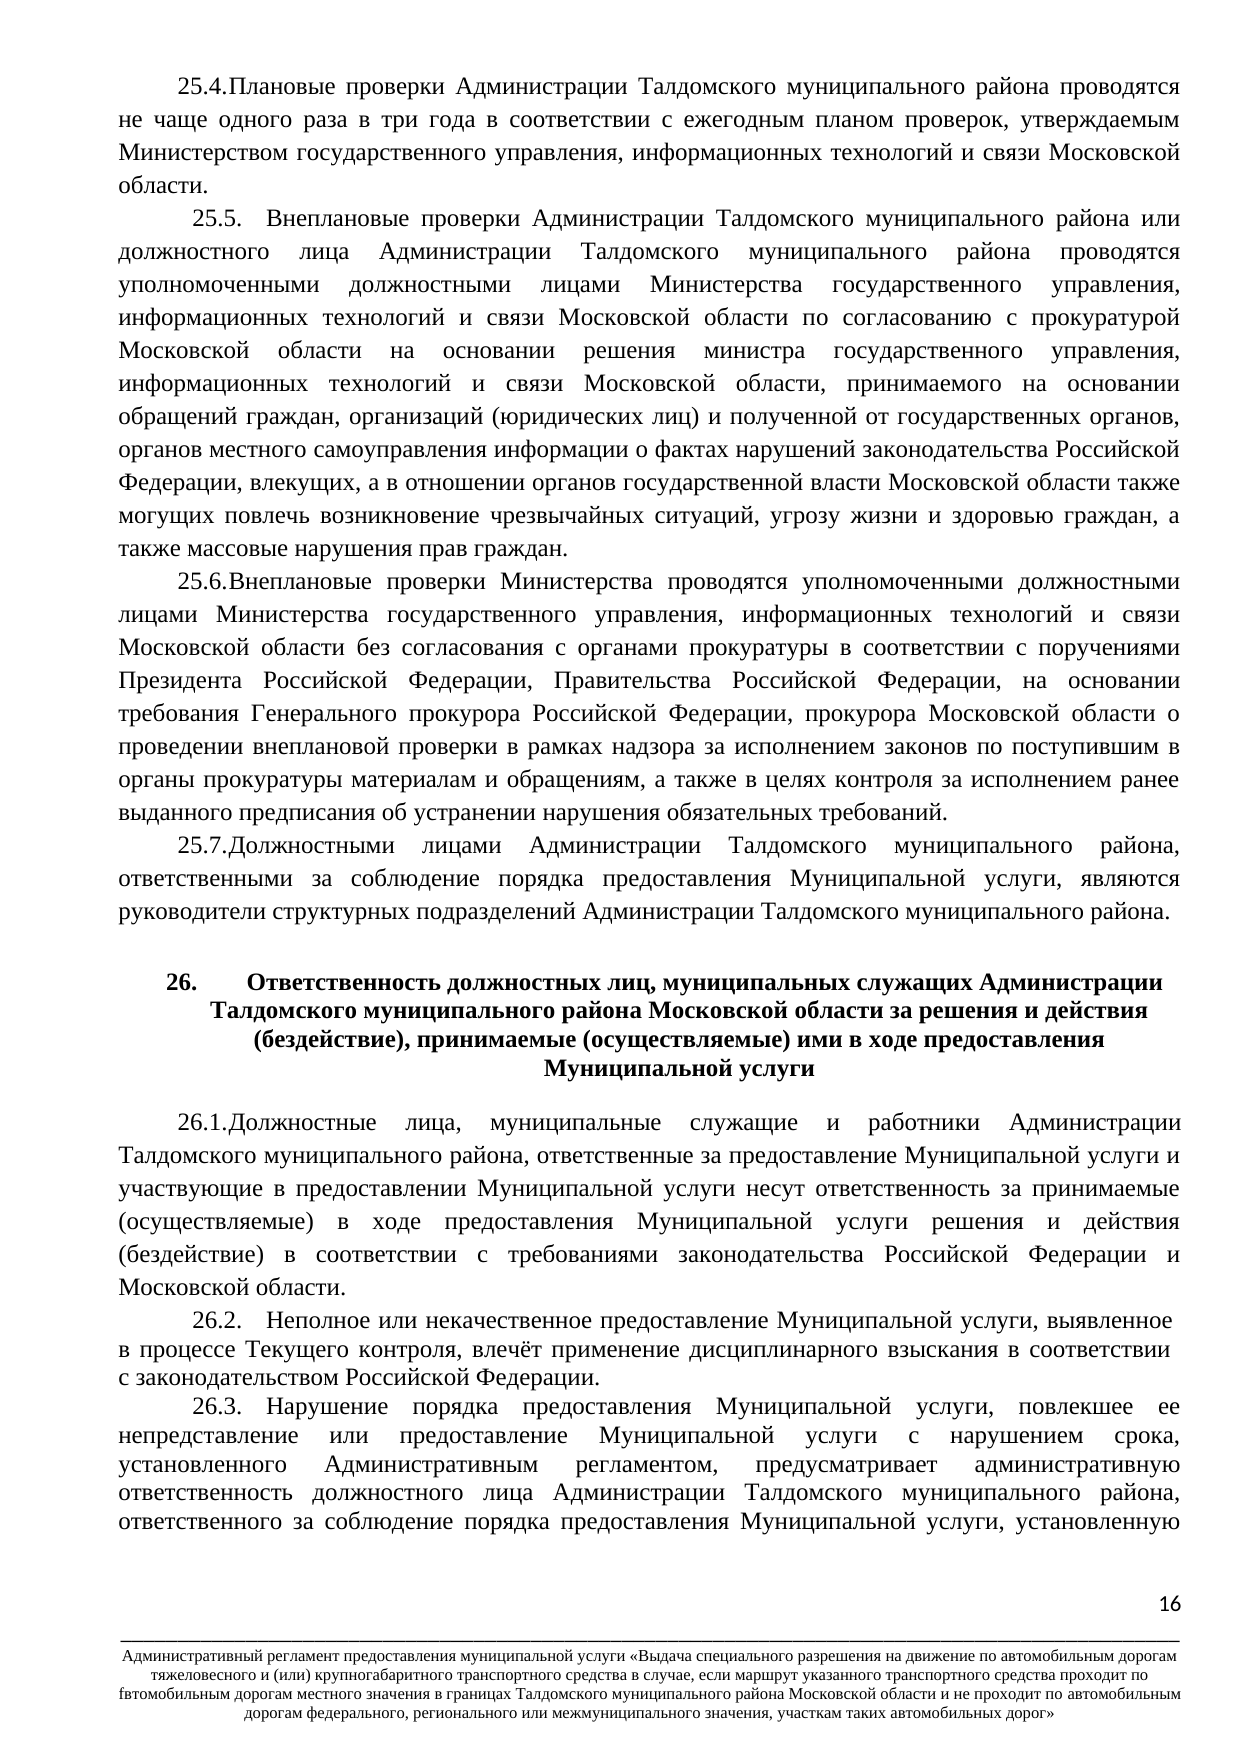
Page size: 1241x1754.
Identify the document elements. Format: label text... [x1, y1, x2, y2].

list Плановые проверки Администрации Талдомского муниципального района проводятся не чаще одного раза в три года в соответствии с ежегодным планом проверок, утверждаемым Министерством государственного управления, информационных технологий и связи Московской области. [118, 71, 1181, 199]
list Неполное или некачественное предоставление Муниципальной услуги, выявленное в процессе Текущего контроля, влечёт применение дисциплинарного взыскания в соответствии с законодательством Российской Федерации. [118, 1305, 1181, 1391]
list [118, 1391, 1181, 1535]
list Должностные лица, муниципальные служащие и работники Администрации Талдомского муниципального района, ответственные за предоставление Муниципальной услуги и участвующие в предоставлении Муниципальной услуги несут ответственность за принимаемые (осуществляемые) в ходе предоставления Муниципальной услуги решения и действия (бездействие) в соответствии с требованиями законодательства Российской Федерации и Московской области. [118, 1107, 1181, 1301]
list Внеплановые проверки Министерства проводятся уполномоченными должностными лицами Министерства государственного управления, информационных технологий и связи Московской области без согласования с органами прокуратуры в соответствии с поручениями Президента Российской Федерации, Правительства Российской Федерации, на основании требования Генерального прокурора Российской Федерации, прокурора Московской области о проведении внеплановой проверки в рамках надзора за исполнением законов по поступившим в органы прокуратуры материалам и обращениям, а также в целях контроля за исполнением ранее выданного предписания об устранении нарушения обязательных требований. [118, 566, 1181, 826]
list Должностными лицами Администрации Талдомского муниципального района, ответственными за соблюдение порядка предоставления Муниципальной услуги, являются руководители структурных подразделений Администрации Талдомского муниципального района. [118, 830, 1181, 925]
list Внеплановые проверки Администрации Талдомского муниципального района или должностного лица Администрации Талдомского муниципального района проводятся уполномоченными должностными лицами Министерства государственного управления, информационных технологий и связи Московской области по согласованию с прокуратурой Московской области на основании решения министра государственного управления, информационных технологий и связи Московской области, принимаемого на основании обращений граждан, организаций (юридических лиц) и полученной от государственных органов, органов местного самоуправления информации о фактах нарушений законодательства Российской Федерации, влекущих, а в отношении органов государственной власти Московской области также могущих повлечь возникновение чрезвычайных ситуаций, угрозу жизни и здоровью граждан, а также массовые нарушения прав граждан. [118, 203, 1181, 562]
text Ответственность должностных лиц, муниципальных служащих Администрации Талдомского муниципального района Московской области за решения и действия (бездействие), принимаемые (осуществляемые) ими в ходе предоставления Муниципальной услуги [148, 967, 1181, 1082]
